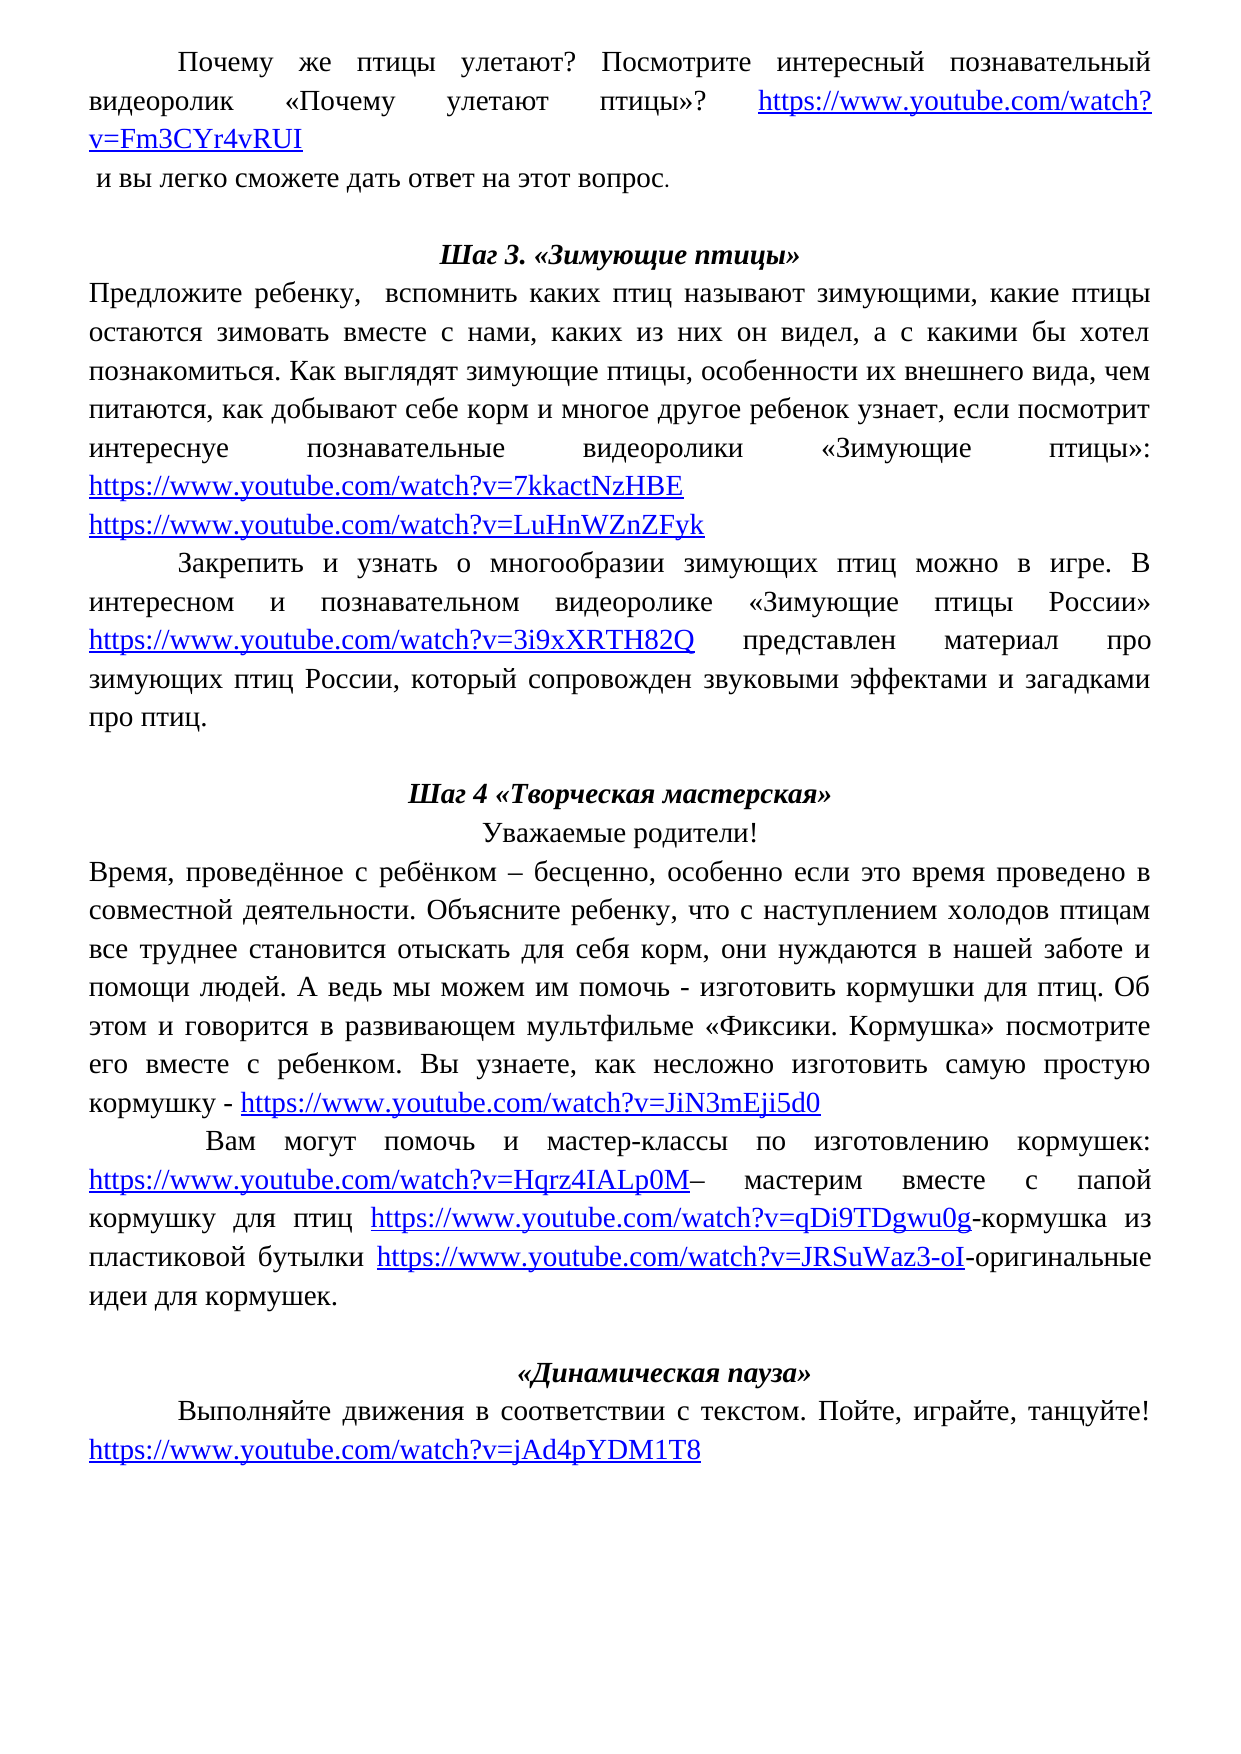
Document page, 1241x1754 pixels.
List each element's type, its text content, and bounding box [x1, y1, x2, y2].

text Выполняйте движения в соответствии с текстом. Пойте, играйте, танцуйте! https://www.youtube.com/watch?v=jAd4pYDM1T8 [88, 1393, 1152, 1465]
text Время, проведённое с ребёнком – бесценно, особенно если это время проведено в совместной деятельности. Объясните ребенку, что с наступлением холодов птицам все труднее становится отыскать для себя корм, они нуждаются в нашей заботе и помощи людей. А ведь мы можем им помочь - изготовить кормушки для птиц. Об этом и говорится в развивающем мультфильме «Фиксики. Кормушка» посмотрите его вместе с ребенком. Вы узнаете, как несложно изготовить самую простую кормушку - https://www.youtube.com/watch?v=JiN3mEji5d0 [88, 854, 1152, 1118]
text Уважаемые родители! [88, 815, 1152, 849]
text https://www.youtube.com/watch?v=LuHnWZnZFyk [88, 507, 1152, 540]
text Вам могут помочь и мастер-классы по изготовлению кормушек: https://www.youtube.com/watch?v=Hqrz4IALp0M– мастерим вместе с папой кормушку для птиц https://www.youtube.com/watch?v=qDi9TDgwu0g-кормушка из пластиковой бутылки https://www.youtube.com/watch?v=JRSuWaz3-oI-оригинальные идеи для кормушек. [88, 1123, 1152, 1311]
text Шаг 4 «Творческая мастерская» [88, 777, 1152, 810]
text Закрепить и узнать о многообразии зимующих птиц можно в игре. В интересном и познавательном видеоролике «Зимующие птицы России» https://www.youtube.com/watch?v=3i9xXRTH82Q представлен материал про зимующих птиц России, который сопровожден звуковыми эффектами и загадками про птиц. [88, 545, 1152, 733]
text Почему же птицы улетают? Посмотрите интересный познавательный видеоролик «Почему улетают птицы»? https://www.youtube.com/watch?v=Fm3CYr4vRUI [88, 44, 1152, 155]
text Предложите ребенку, вспомнить каких птиц называют зимующими, какие птицы остаются зимовать вместе с нами, каких из них он видел, а с какими бы хотел познакомиться. Как выглядят зимующие птицы, особенности их внешнего вида, чем питаются, как добывают себе корм и многое другое ребенок узнает, если посмотрит интереснуе познавательные видеоролики «Зимующие птицы»: https://www.youtube.com/watch?v=7kkactNzHBE [88, 276, 1152, 502]
text и вы легко сможете дать ответ на этот вопрос. [88, 160, 1152, 193]
text «Динамическая пауза» [88, 1355, 1152, 1388]
text Шаг 3. «Зимующие птицы» [88, 237, 1152, 271]
